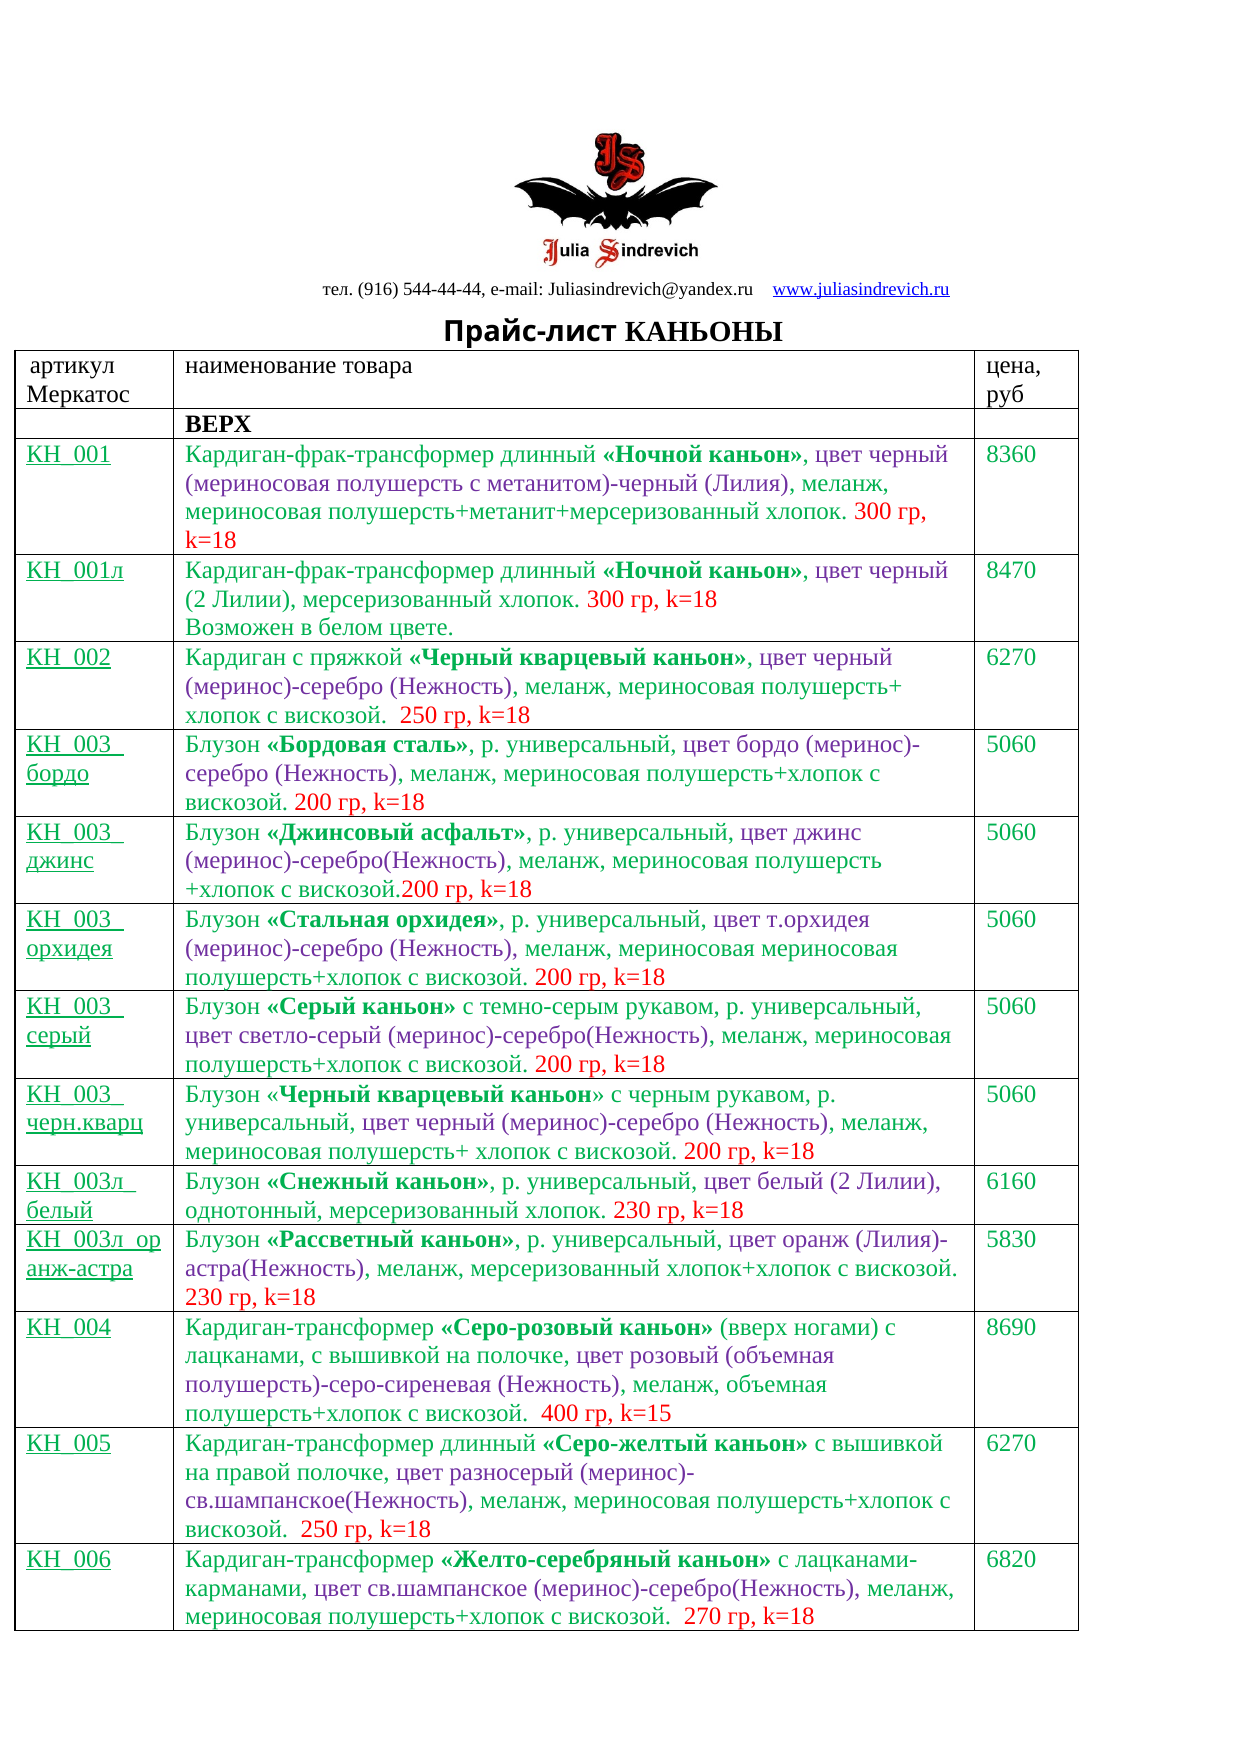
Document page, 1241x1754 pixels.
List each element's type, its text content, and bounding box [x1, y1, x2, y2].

table_cell Блузон «Черный кварцевый каньон» с черным рукавом, р. универсальный, цвет черный (меринос)-серебро (Нежность), меланж, мериносовая полушерсть+ хлопок с вискозой. 200 гр, k=18 [174, 1079, 974, 1165]
table_cell [16, 409, 173, 438]
table_cell КН_001 [16, 439, 173, 554]
table_cell КН_005 [16, 1428, 173, 1543]
table_cell Кардиган с пряжкой «Черный кварцевый каньон», цвет черный (меринос)-серебро (Нежность), меланж, мериносовая полушерсть+ хлопок с вискозой. 250 гр, k=18 [174, 642, 974, 728]
table_cell КН_001л [16, 555, 173, 641]
table_cell 6270 [975, 1428, 1078, 1543]
table_cell 5060 [975, 730, 1078, 816]
table_cell КН_003_ черн.кварц [16, 1079, 173, 1165]
table_cell КН_003л_оранж-астра [16, 1225, 173, 1311]
table_cell Кардиган-трансформер «Серо-розовый каньон» (вверх ногами) с лацканами, с вышивкой на полочке, цвет розовый (объемная полушерсть)-серо-сиреневая (Нежность), меланж, объемная полушерсть+хлопок с вискозой. 400 гр, k=15 [174, 1312, 974, 1427]
table_cell Блузон «Стальная орхидея», р. универсальный, цвет т.орхидея (меринос)-серебро (Нежность), меланж, мериносовая мериносовая полушерсть+хлопок с вискозой. 200 гр, k=18 [174, 904, 974, 990]
table_cell 5060 [975, 817, 1078, 903]
table_cell 5060 [975, 1079, 1078, 1165]
table_cell КН_003_ бордо [16, 730, 173, 816]
table_cell КН_006 [16, 1544, 173, 1630]
table_cell 5060 [975, 991, 1078, 1078]
table_cell 6270 [975, 642, 1078, 728]
table_cell КН_003л_ белый [16, 1166, 173, 1223]
table_cell Блузон «Бордовая сталь», р. универсальный, цвет бордо (меринос)-серебро (Нежность), меланж, мериносовая полушерсть+хлопок с вискозой. 200 гр, k=18 [174, 730, 974, 816]
table_cell 8690 [975, 1312, 1078, 1427]
table_cell [975, 409, 1078, 438]
table_cell КН_003_ серый [16, 991, 173, 1078]
table_cell Блузон «Серый каньон» с темно-серым рукавом, р. универсальный, цвет светло-серый (меринос)-серебро(Нежность), меланж, мериносовая полушерсть+хлопок с вискозой. 200 гр, k=18 [174, 991, 974, 1078]
table_cell 8470 [975, 555, 1078, 641]
table_cell 8360 [975, 439, 1078, 554]
text тел. (916) 544-44-44, e-mail: Juliasindrevich@yandex.ru www.juliasindrevich.ru [7, 277, 1190, 299]
table_cell КН_003_ джинс [16, 817, 173, 903]
table_cell ВЕРХ [174, 409, 974, 438]
table_cell КН_002 [16, 642, 173, 728]
table_cell Кардиган-трансформер «Желто-серебряный каньон» с лацканами-карманами, цвет св.шампанское (меринос)-серебро(Нежность), меланж, мериносовая полушерсть+хлопок с вискозой. 270 гр, k=18 [174, 1544, 974, 1630]
table_header наименование товара [174, 351, 974, 408]
table_cell КН_004 [16, 1312, 173, 1427]
table_cell Блузон «Рассветный каньон», р. универсальный, цвет оранж (Лилия)-астра(Нежность), меланж, мерсеризованный хлопок+хлопок с вискозой. 230 гр, k=18 [174, 1225, 974, 1311]
table_cell 6160 [975, 1166, 1078, 1223]
table_cell 5830 [975, 1225, 1078, 1311]
table_cell Блузон «Джинсовый асфальт», р. универсальный, цвет джинс (меринос)-серебро(Нежность), меланж, мериносовая полушерсть +хлопок с вискозой.200 гр, k=18 [174, 817, 974, 903]
table_header артикул Меркатос [16, 351, 173, 408]
table_cell 5060 [975, 904, 1078, 990]
table_cell Кардиган-фрак-трансформер длинный «Ночной каньон», цвет черный (мериносовая полушерсть с метанитом)-черный (Лилия), меланж, мериносовая полушерсть+метанит+мерсеризованный хлопок. 300 гр, k=18 [174, 439, 974, 554]
table_cell Блузон «Снежный каньон», р. универсальный, цвет белый (2 Лилии), однотонный, мерсеризованный хлопок. 230 гр, k=18 [174, 1166, 974, 1223]
table_cell КН_003_ орхидея [16, 904, 173, 990]
table_cell Кардиган-фрак-трансформер длинный «Ночной каньон», цвет черный (2 Лилии), мерсеризованный хлопок. 300 гр, k=18 Возможен в белом цвете. [174, 555, 974, 641]
text Прайс-лист КАНЬОНЫ [26, 310, 1181, 349]
table_cell Кардиган-трансформер длинный «Серо-желтый каньон» с вышивкой на правой полочке, цвет разносерый (меринос)-св.шампанское(Нежность), меланж, мериносовая полушерсть+хлопок с вискозой. 250 гр, k=18 [174, 1428, 974, 1543]
picture [493, 118, 741, 278]
table_cell 6820 [975, 1544, 1078, 1630]
table_header цена, руб [975, 351, 1078, 408]
